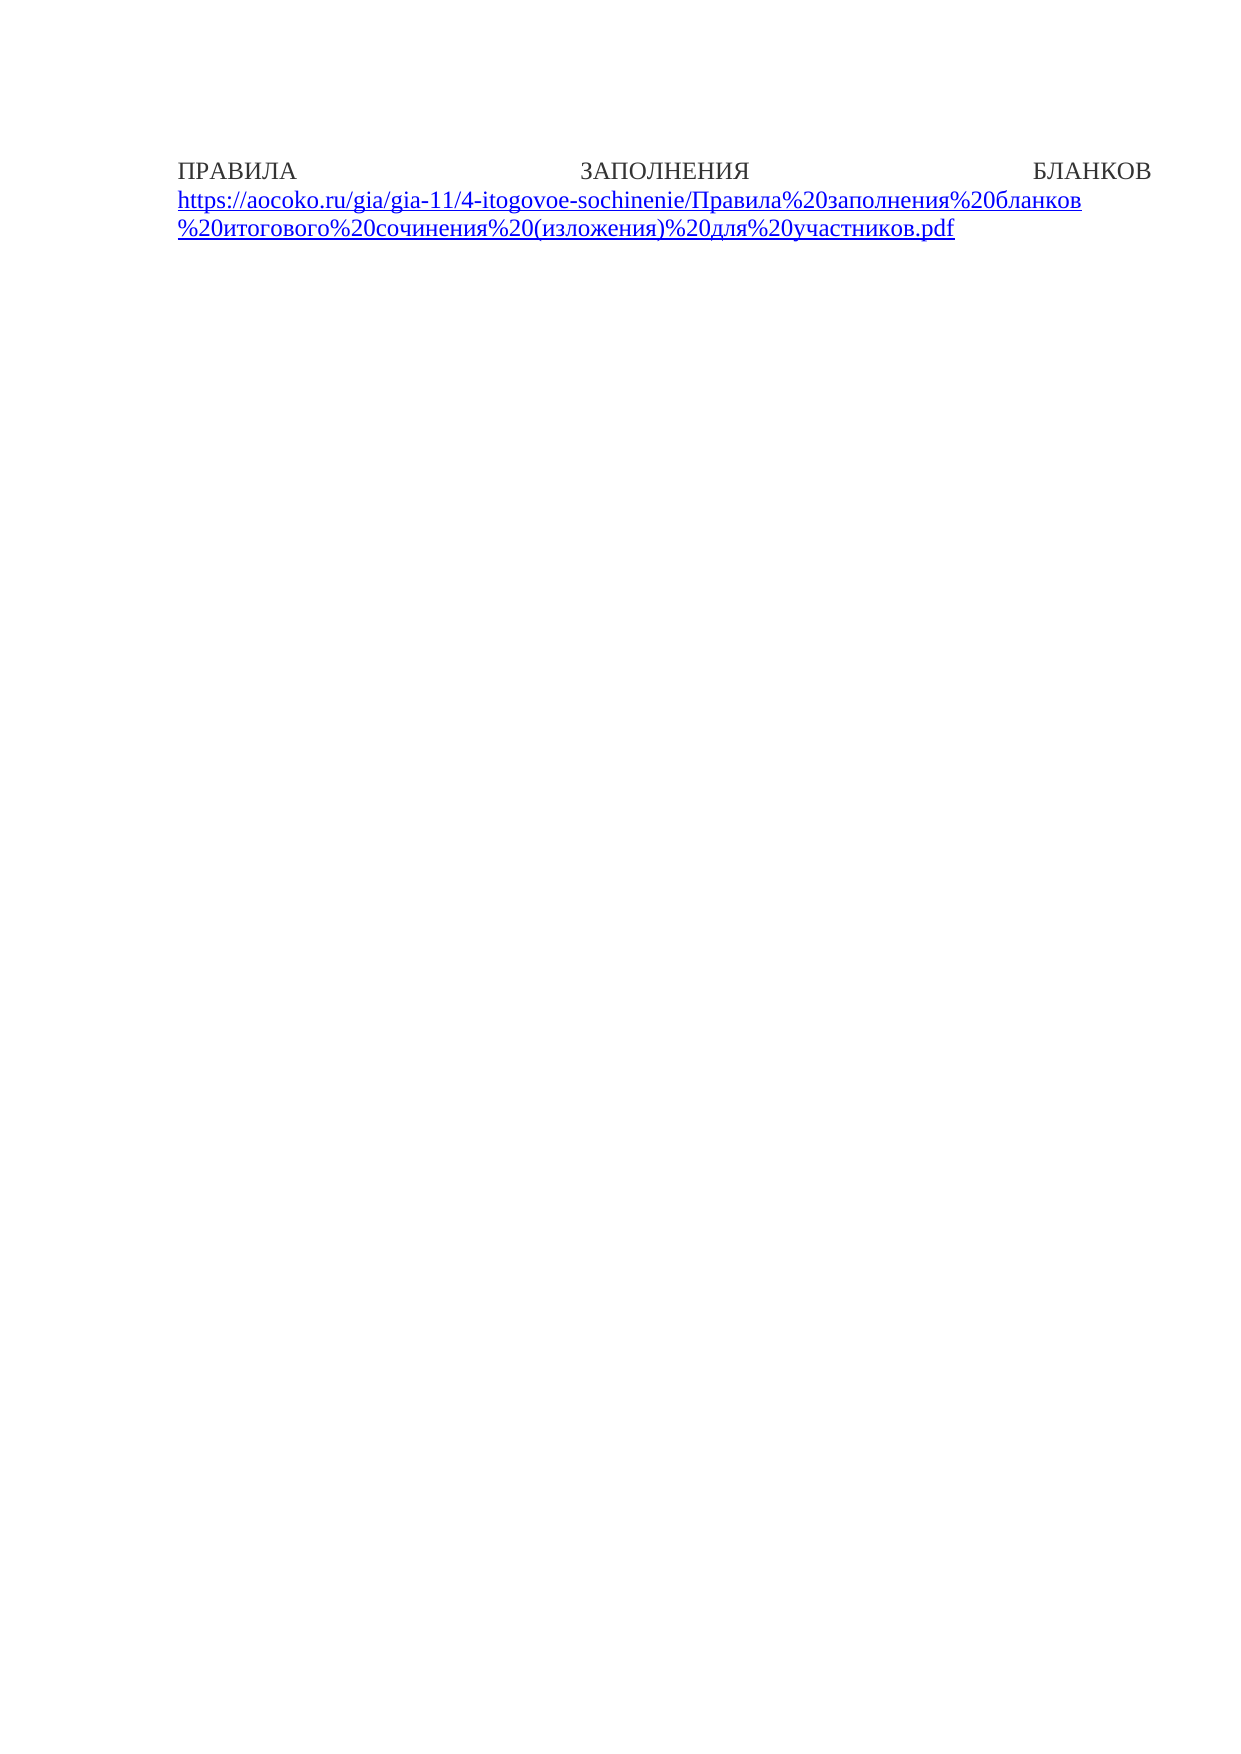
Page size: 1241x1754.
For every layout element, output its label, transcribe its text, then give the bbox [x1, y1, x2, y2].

text ПРАВИЛА ЗАПОЛНЕНИЯ БЛАНКОВ https://aocoko.ru/gia/gia-11/4-itogovoe-sochinenie/Правила%20заполнения%20бланков%20итогового%20сочинения%20(изложения)%20для%20участников.pdf [177, 156, 1152, 242]
